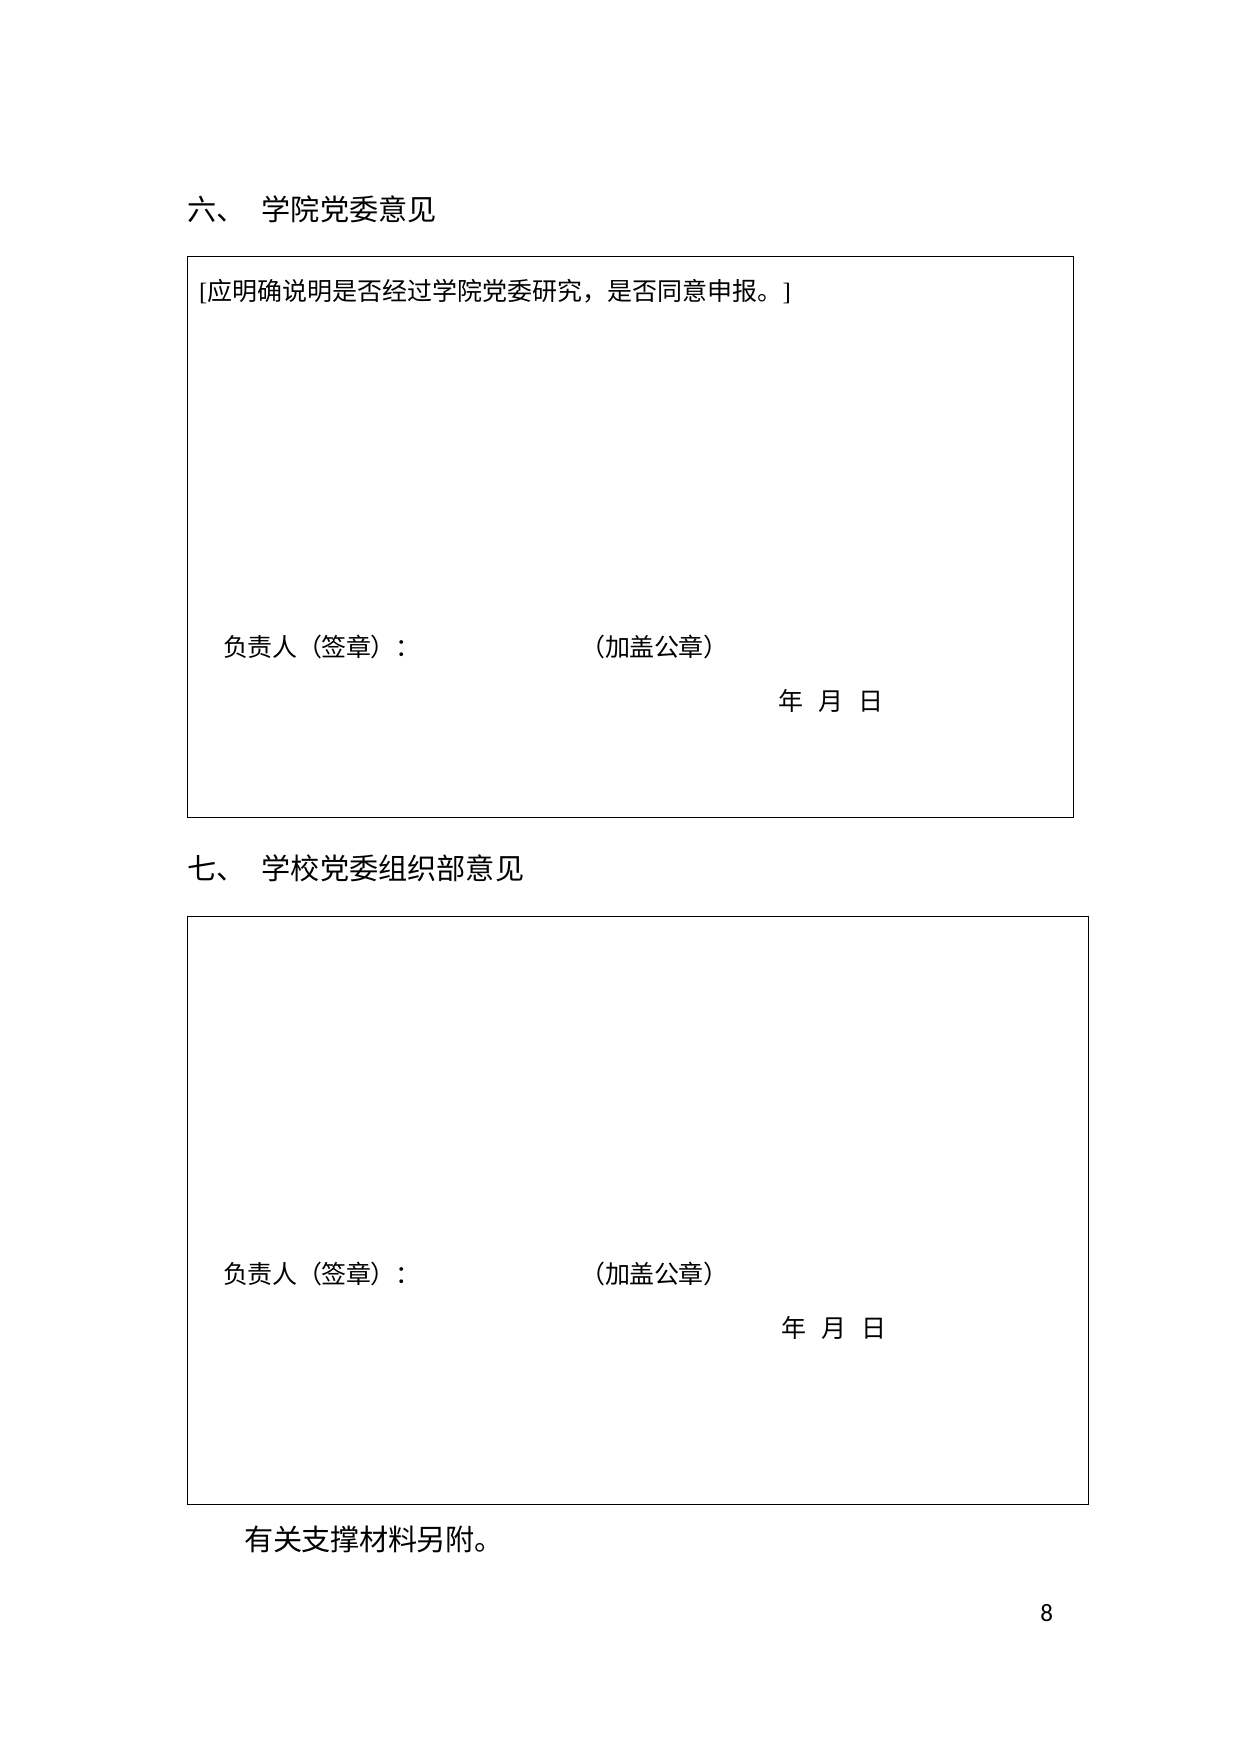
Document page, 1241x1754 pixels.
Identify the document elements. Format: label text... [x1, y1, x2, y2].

table_header 负责人（签章）： （加盖公章） 年 月 日 [188, 917, 1088, 1504]
text 有关支撑材料另附。 [187, 1505, 1053, 1570]
table_header [应明确说明是否经过学院党委研究，是否同意申报。] 负责人（签章）： （加盖公章） 年 月 日 [188, 257, 1073, 817]
list 学校党委组织部意见 [187, 834, 1053, 899]
list 学院党委意见 [187, 175, 1053, 240]
